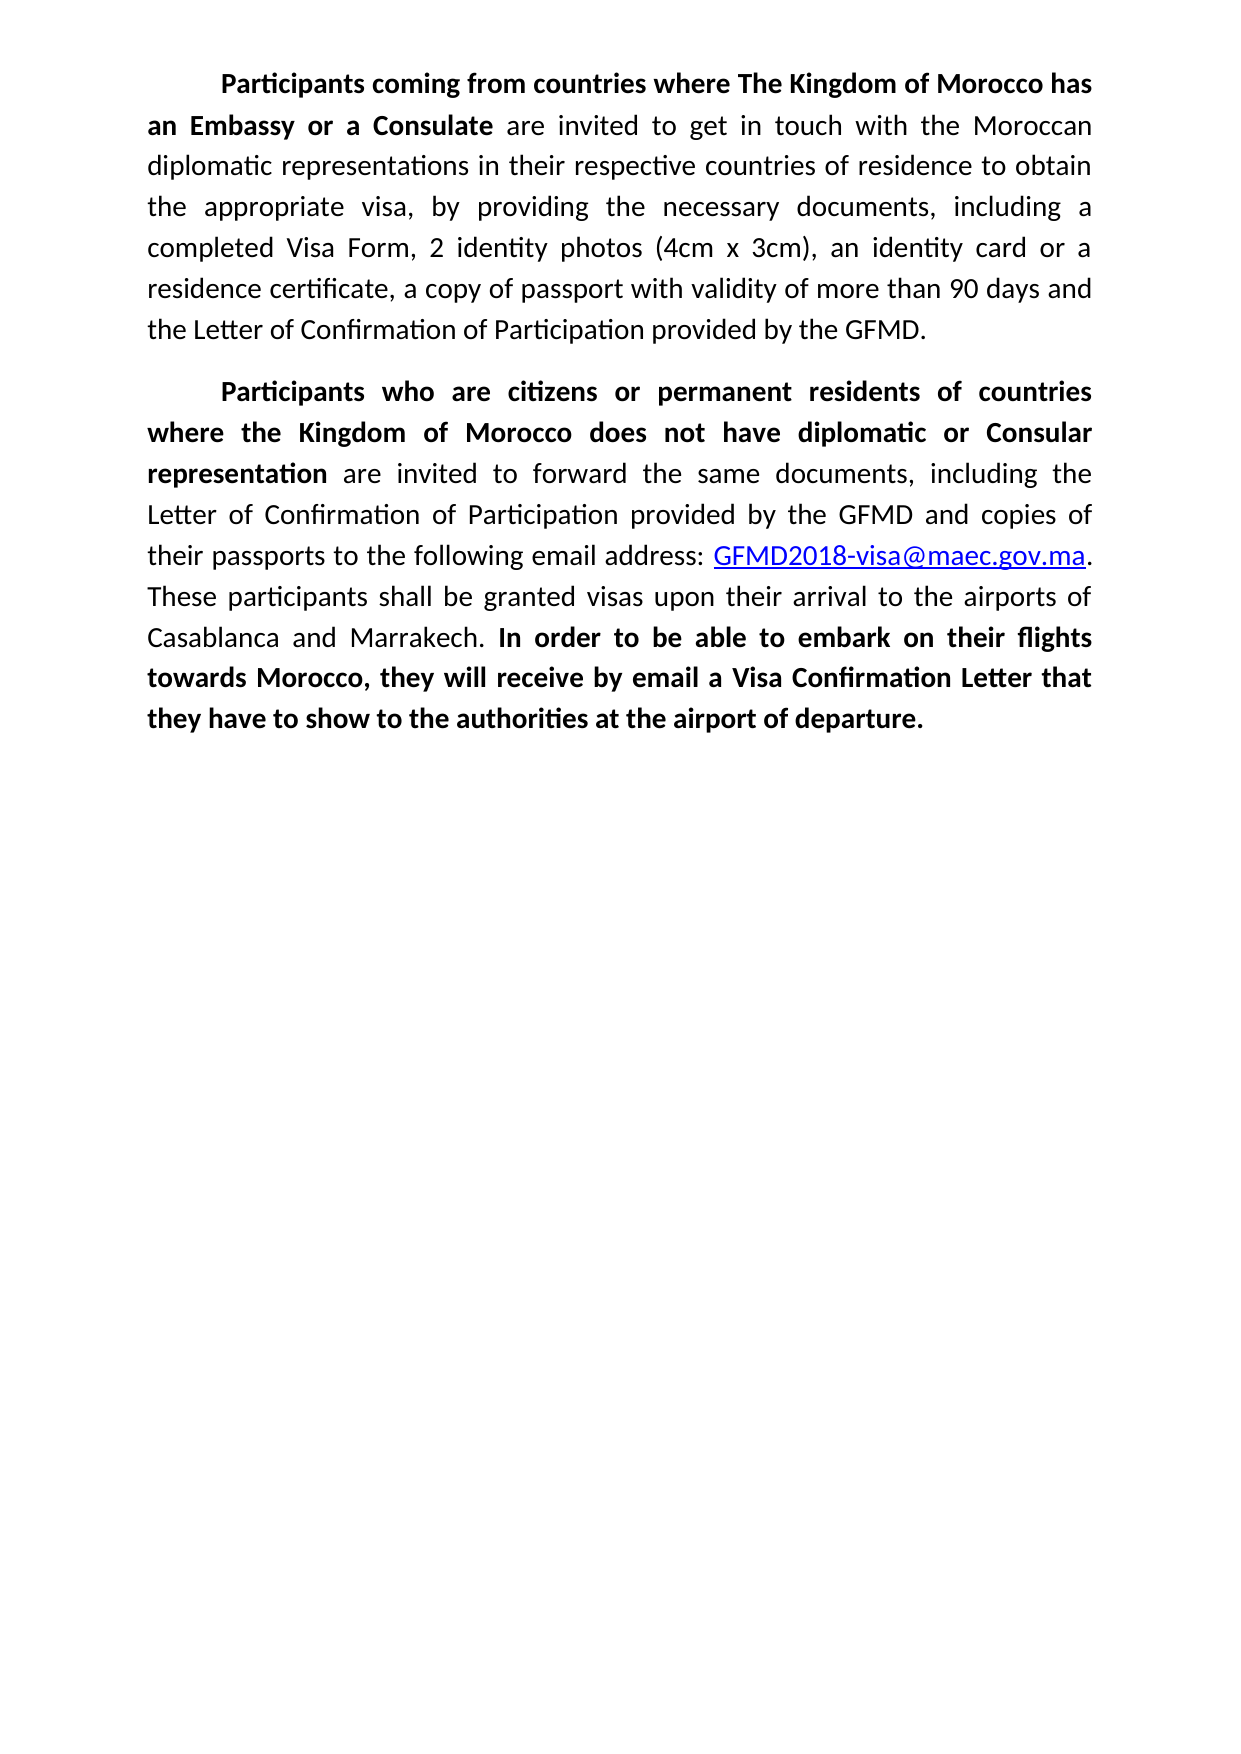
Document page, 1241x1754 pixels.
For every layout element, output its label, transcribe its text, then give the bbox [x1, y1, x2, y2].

text Participants coming from countries where The Kingdom of Morocco has an Embassy or a Consulate are invited to get in touch with the Moroccan diplomatic representations in their respective countries of residence to obtain the appropriate visa, by providing the necessary documents, including a completed Visa Form, 2 identity photos (4cm x 3cm), an identity card or a residence certificate, a copy of passport with validity of more than 90 days and the Letter of Confirmation of Participation provided by the GFMD. [147, 66, 1093, 347]
text Participants who are citizens or permanent residents of countries where the Kingdom of Morocco does not have diplomatic or Consular representation are invited to forward the same documents, including the Letter of Confirmation of Participation provided by the GFMD and copies of their passports to the following email address: GFMD2018-visa@maec.gov.ma. These participants shall be granted visas upon their arrival to the airports of Casablanca and Marrakech. In order to be able to embark on their flights towards Morocco, they will receive by email a Visa Confirmation Letter that they have to show to the authorities at the airport of departure. [147, 373, 1093, 736]
